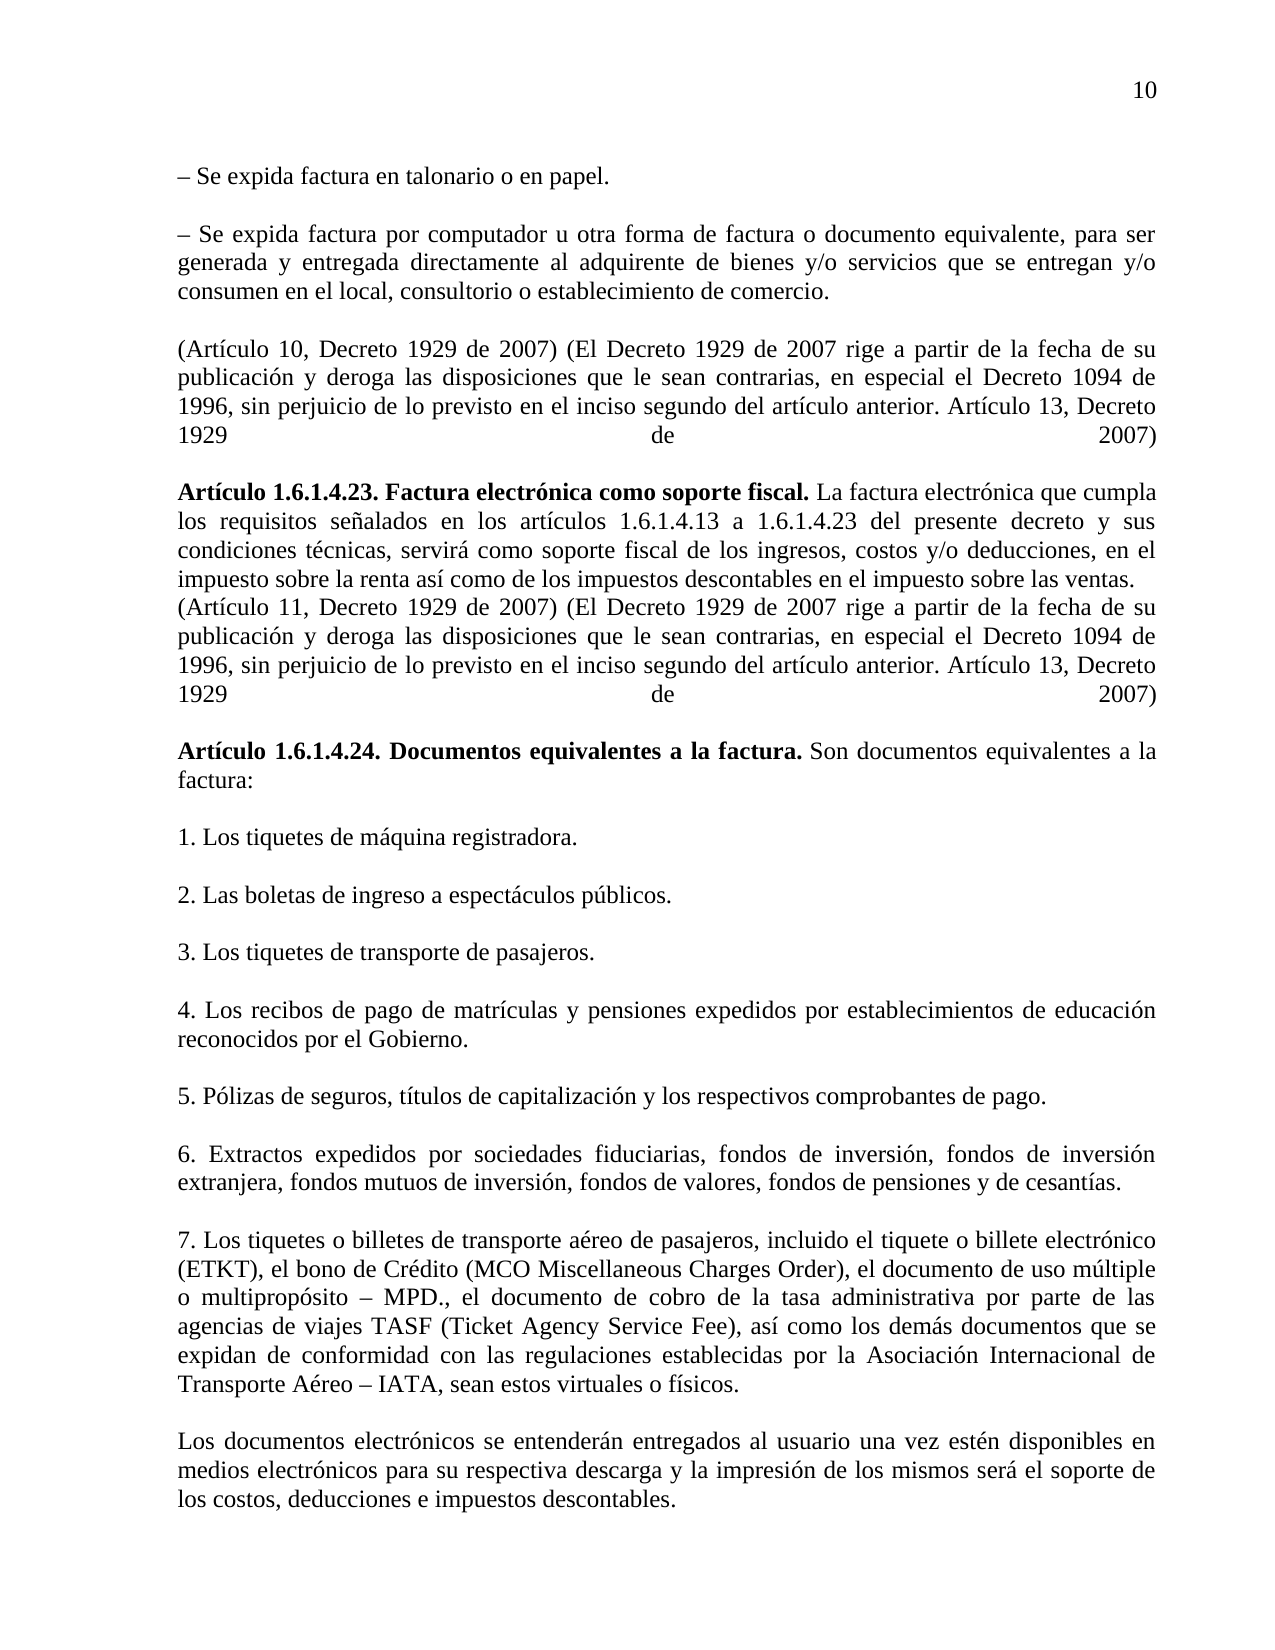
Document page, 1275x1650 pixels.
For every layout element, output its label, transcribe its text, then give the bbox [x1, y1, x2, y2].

text 1. Los tiquetes de máquina registradora. [177, 822, 1157, 851]
text (Artículo 10, Decreto 1929 de 2007) (El Decreto 1929 de 2007 rige a partir de la fecha de su publicación y deroga las disposiciones que le sean contrarias, en especial el Decreto 1094 de 1996, sin perjuicio de lo previsto en el inciso segundo del artículo anterior. Artículo 13, Decreto 1929 de 2007) [177, 334, 1157, 477]
text 4. Los recibos de pago de matrículas y pensiones expedidos por establecimientos de educación reconocidos por el Gobierno. [177, 995, 1157, 1052]
text – Se expida factura en talonario o en papel. [177, 132, 1157, 190]
text 2. Las boletas de ingreso a espectáculos públicos. [177, 880, 1157, 909]
text – Se expida factura por computador u otra forma de factura o documento equivalente, para ser generada y entregada directamente al adquirente de bienes y/o servicios que se entregan y/o consumen en el local, consultorio o establecimiento de comercio. [177, 190, 1157, 305]
text 7. Los tiquetes o billetes de transporte aéreo de pasajeros, incluido el tiquete o billete electrónico (ETKT), el bono de Crédito (MCO Miscellaneous Charges Order), el documento de uso múltiple o multipropósito – MPD., el documento de cobro de la tasa administrativa por parte de las agencias de viajes TASF (Ticket Agency Service Fee), así como los demás documentos que se expidan de conformidad con las regulaciones establecidas por la Asociación Internacional de Transporte Aéreo – IATA, sean estos virtuales o físicos. [177, 1225, 1157, 1397]
text 3. Los tiquetes de transporte de pasajeros. [177, 937, 1157, 966]
text (Artículo 11, Decreto 1929 de 2007) (El Decreto 1929 de 2007 rige a partir de la fecha de su publicación y deroga las disposiciones que le sean contrarias, en especial el Decreto 1094 de 1996, sin perjuicio de lo previsto en el inciso segundo del artículo anterior. Artículo 13, Decreto 1929 de 2007) [177, 592, 1157, 736]
text Los documentos electrónicos se entenderán entregados al usuario una vez estén disponibles en medios electrónicos para su respectiva descarga y la impresión de los mismos será el soporte de los costos, deducciones e impuestos descontables. [177, 1426, 1157, 1512]
text Artículo 1.6.1.4.24. Documentos equivalentes a la factura. Son documentos equivalentes a la factura: [177, 736, 1157, 794]
text Artículo 1.6.1.4.23. Factura electrónica como soporte fiscal. La factura electrónica que cumpla los requisitos señalados en los artículos 1.6.1.4.13 a 1.6.1.4.23 del presente decreto y sus condiciones técnicas, servirá como soporte fiscal de los ingresos, costos y/o deducciones, en el impuesto sobre la renta así como de los impuestos descontables en el impuesto sobre las ventas. [177, 477, 1157, 592]
text 6. Extractos expedidos por sociedades fiduciarias, fondos de inversión, fondos de inversión extranjera, fondos mutuos de inversión, fondos de valores, fondos de pensiones y de cesantías. [177, 1139, 1157, 1196]
text 5. Pólizas de seguros, títulos de capitalización y los respectivos comprobantes de pago. [177, 1081, 1157, 1110]
